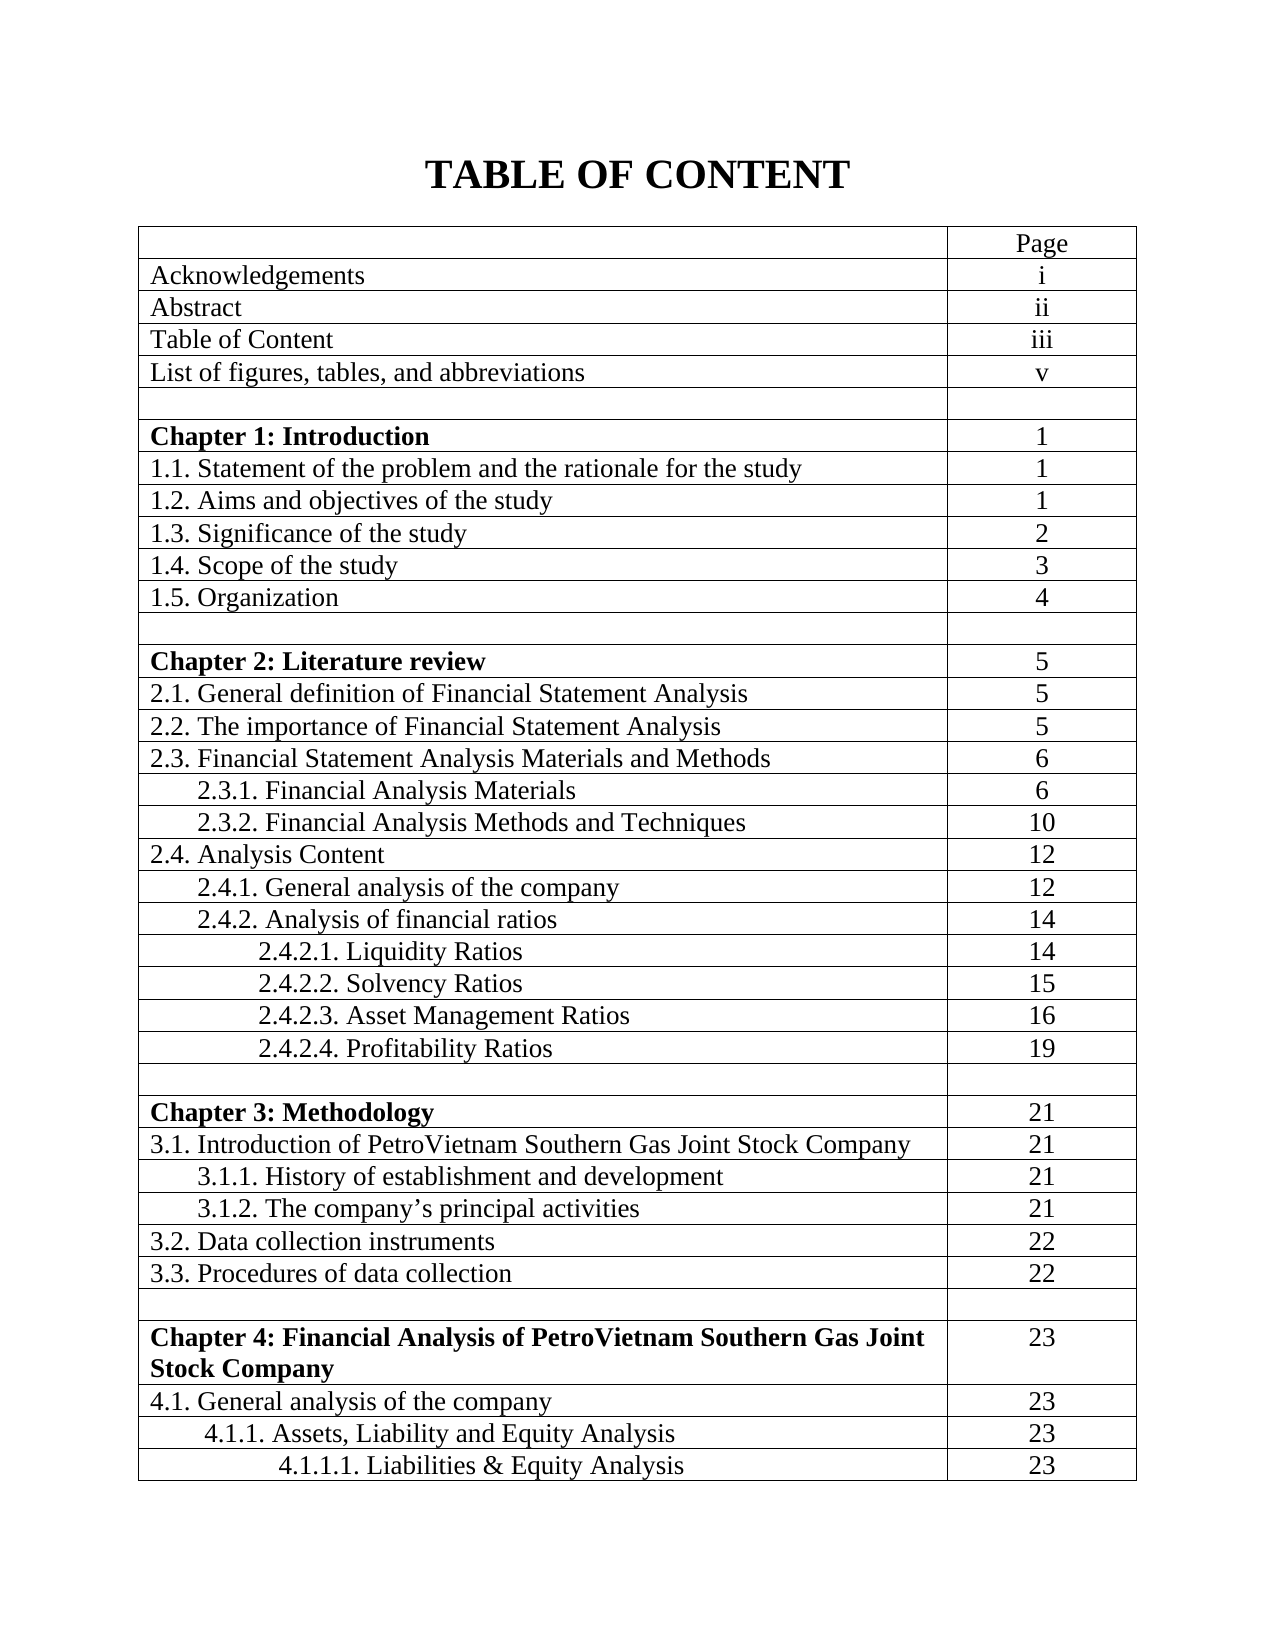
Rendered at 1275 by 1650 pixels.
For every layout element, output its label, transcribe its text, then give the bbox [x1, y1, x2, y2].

table_cell 21 [948, 1128, 1136, 1159]
table_cell 1 [948, 485, 1136, 516]
table_cell [139, 388, 947, 419]
table_cell 10 [948, 806, 1136, 837]
table_cell 23 [948, 1449, 1136, 1480]
table_header [139, 227, 947, 258]
table_cell 2.4.2.1. Liquidity Ratios [139, 935, 947, 966]
table_cell 22 [948, 1225, 1136, 1256]
table_cell 16 [948, 1000, 1136, 1031]
table_cell [948, 1064, 1136, 1095]
table_cell 14 [948, 935, 1136, 966]
table_cell iii [948, 324, 1136, 355]
table_cell [948, 1289, 1136, 1320]
table_cell 3.2. Data collection instruments [139, 1225, 947, 1256]
table_cell 1.1. Statement of the problem and the rationale for the study [139, 452, 947, 483]
table_cell 3.3. Procedures of data collection [139, 1257, 947, 1288]
table_cell Chapter 1: Introduction [139, 420, 947, 451]
table_cell 1 [948, 420, 1136, 451]
table_cell v [948, 356, 1136, 387]
table_cell 21 [948, 1160, 1136, 1192]
table_cell 22 [948, 1257, 1136, 1288]
table_cell 14 [948, 903, 1136, 934]
table_cell 21 [948, 1193, 1136, 1224]
table_cell Abstract [139, 291, 947, 322]
table_cell Acknowledgements [139, 259, 947, 290]
text TABLE OF CONTENT [150, 150, 1125, 198]
table_cell 23 [948, 1385, 1136, 1416]
table_cell 12 [948, 839, 1136, 870]
table_header Page [948, 227, 1136, 258]
table_cell 4 [948, 581, 1136, 612]
table_cell 1 [948, 452, 1136, 483]
table_cell 15 [948, 967, 1136, 998]
table_cell 19 [948, 1032, 1136, 1063]
table_cell 3 [948, 549, 1136, 580]
table_cell 1.5. Organization [139, 581, 947, 612]
table_cell Chapter 2: Literature review [139, 645, 947, 677]
table_cell 4.1. General analysis of the company [139, 1385, 947, 1416]
table_cell 1.3. Significance of the study [139, 517, 947, 548]
table_cell 2 [948, 517, 1136, 548]
table_cell Chapter 3: Methodology [139, 1096, 947, 1127]
table_cell [948, 388, 1136, 419]
table_cell 3.1.1. History of establishment and development [139, 1160, 947, 1192]
table_cell ii [948, 291, 1136, 322]
table_cell List of figures, tables, and abbreviations [139, 356, 947, 387]
table_cell 2.3.2. Financial Analysis Methods and Techniques [139, 806, 947, 837]
table_cell 5 [948, 645, 1136, 677]
table_cell i [948, 259, 1136, 290]
table_cell 2.4.1. General analysis of the company [139, 871, 947, 902]
table_cell 2.4.2.3. Asset Management Ratios [139, 1000, 947, 1031]
table_cell [139, 1289, 947, 1320]
table_cell [948, 613, 1136, 644]
table_cell 21 [948, 1096, 1136, 1127]
table_cell 2.3.1. Financial Analysis Materials [139, 774, 947, 805]
table_cell 2.2. The importance of Financial Statement Analysis [139, 710, 947, 741]
table_cell 23 [948, 1417, 1136, 1448]
table_cell Chapter 4: Financial Analysis of PetroVietnam Southern Gas Joint Stock Company [139, 1321, 947, 1384]
table_cell 2.1. General definition of Financial Statement Analysis [139, 678, 947, 709]
table_cell 5 [948, 710, 1136, 741]
table_cell 2.3. Financial Statement Analysis Materials and Methods [139, 742, 947, 773]
table_cell 2.4. Analysis Content [139, 839, 947, 870]
table_cell 6 [948, 742, 1136, 773]
table_cell 23 [948, 1321, 1136, 1384]
table_cell [139, 613, 947, 644]
table_cell Table of Content [139, 324, 947, 355]
table_cell 1.2. Aims and objectives of the study [139, 485, 947, 516]
table_cell 4.1.1.1. Liabilities & Equity Analysis [139, 1449, 947, 1480]
table_cell [139, 1064, 947, 1095]
table_cell 12 [948, 871, 1136, 902]
table_cell 2.4.2.2. Solvency Ratios [139, 967, 947, 998]
table_cell 1.4. Scope of the study [139, 549, 947, 580]
table_cell 5 [948, 678, 1136, 709]
table_cell 3.1. Introduction of PetroVietnam Southern Gas Joint Stock Company [139, 1128, 947, 1159]
table_cell 4.1.1. Assets, Liability and Equity Analysis [139, 1417, 947, 1448]
table_cell 2.4.2.4. Profitability Ratios [139, 1032, 947, 1063]
table_cell 2.4.2. Analysis of financial ratios [139, 903, 947, 934]
table_cell 3.1.2. The company’s principal activities [139, 1193, 947, 1224]
table_cell 6 [948, 774, 1136, 805]
